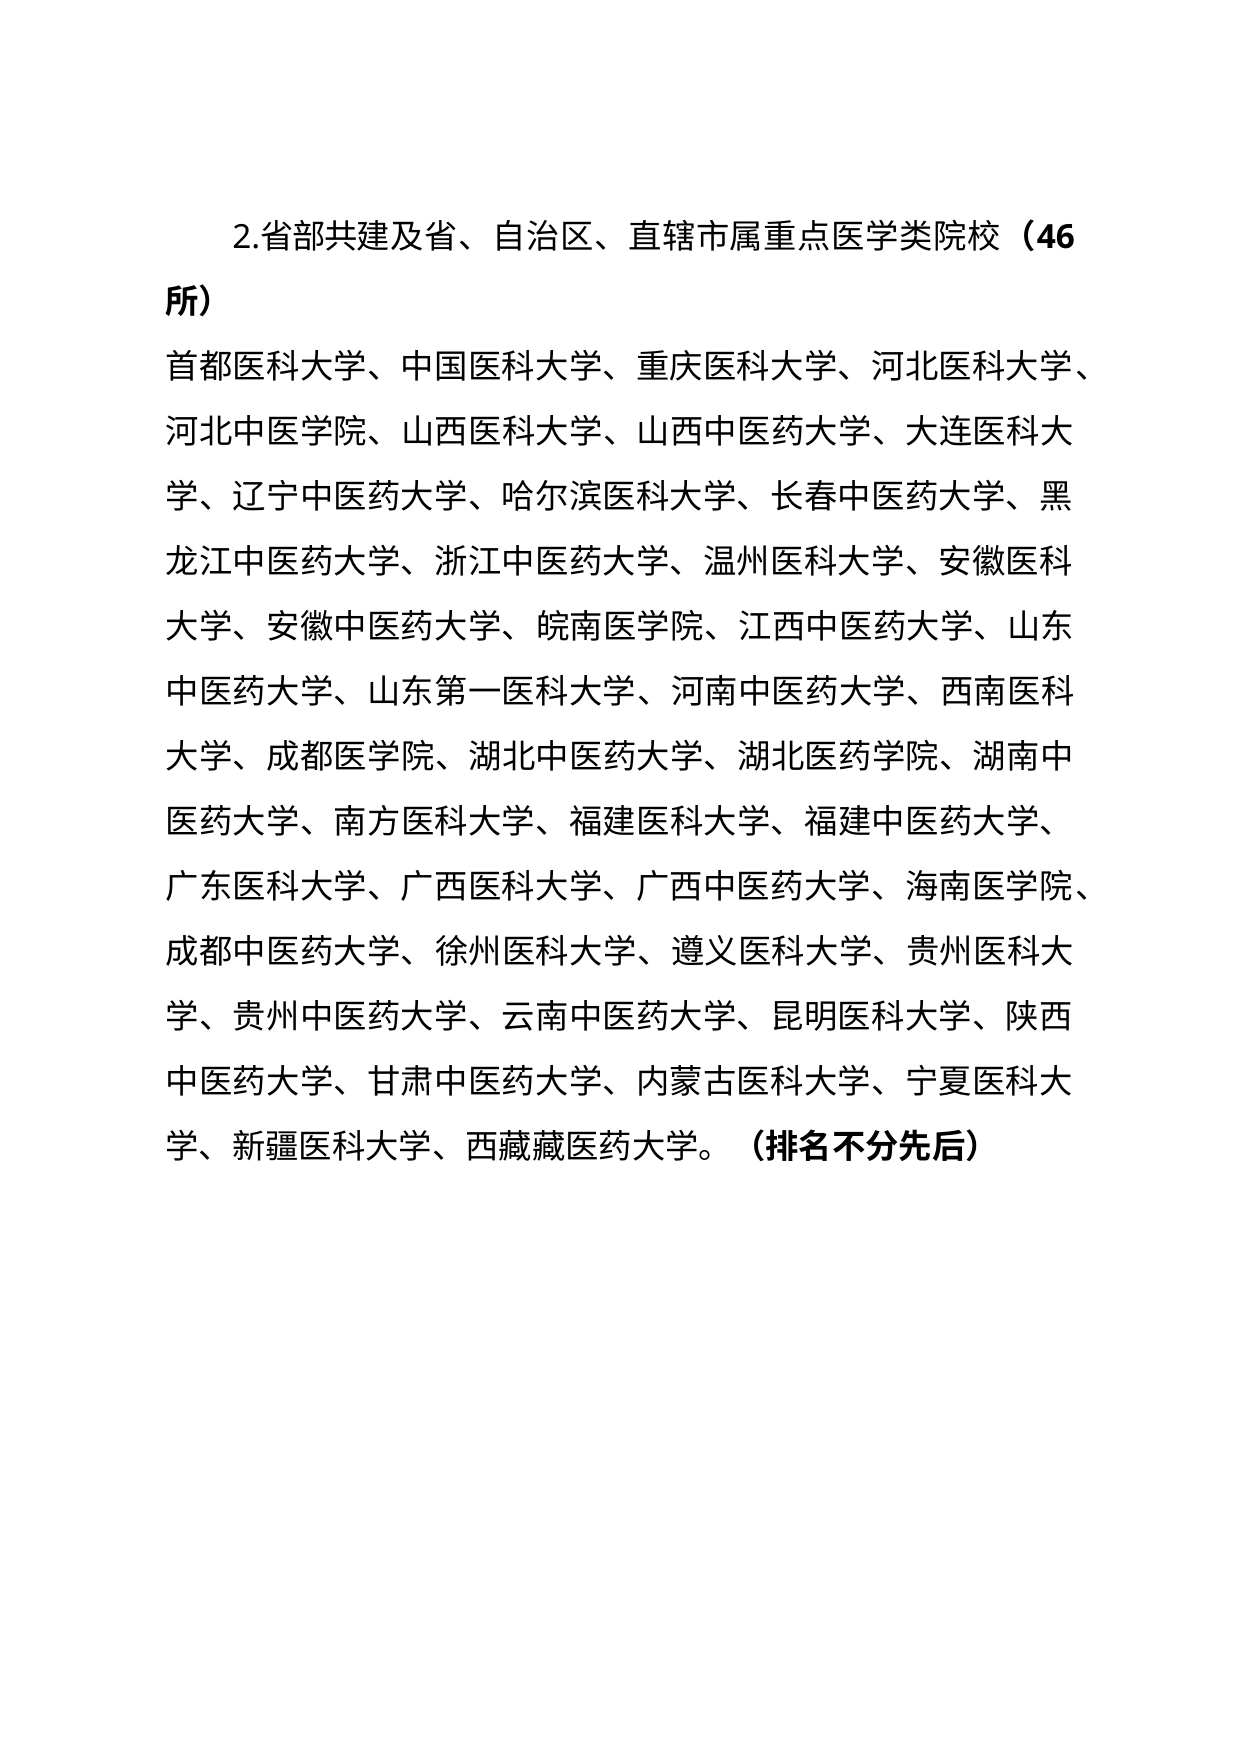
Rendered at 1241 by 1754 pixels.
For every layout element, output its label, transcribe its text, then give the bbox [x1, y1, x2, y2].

text 2.省部共建及省、自治区、直辖市属重点医学类院校（46所） [165, 202, 1075, 332]
text 首都医科大学、中国医科大学、重庆医科大学、河北医科大学、河北中医学院、山西医科大学、山西中医药大学、大连医科大学、辽宁中医药大学、哈尔滨医科大学、长春中医药大学、黑龙江中医药大学、浙江中医药大学、温州医科大学、安徽医科大学、安徽中医药大学、皖南医学院、江西中医药大学、山东中医药大学、山东第一医科大学、河南中医药大学、西南医科大学、成都医学院、湖北中医药大学、湖北医药学院、湖南中医药大学、南方医科大学、福建医科大学、福建中医药大学、广东医科大学、广西医科大学、广西中医药大学、海南医学院、成都中医药大学、徐州医科大学、遵义医科大学、贵州医科大学、贵州中医药大学、云南中医药大学、昆明医科大学、陕西中医药大学、甘肃中医药大学、内蒙古医科大学、宁夏医科大学、新疆医科大学、西藏藏医药大学。（排名不分先后） [165, 332, 1075, 1177]
